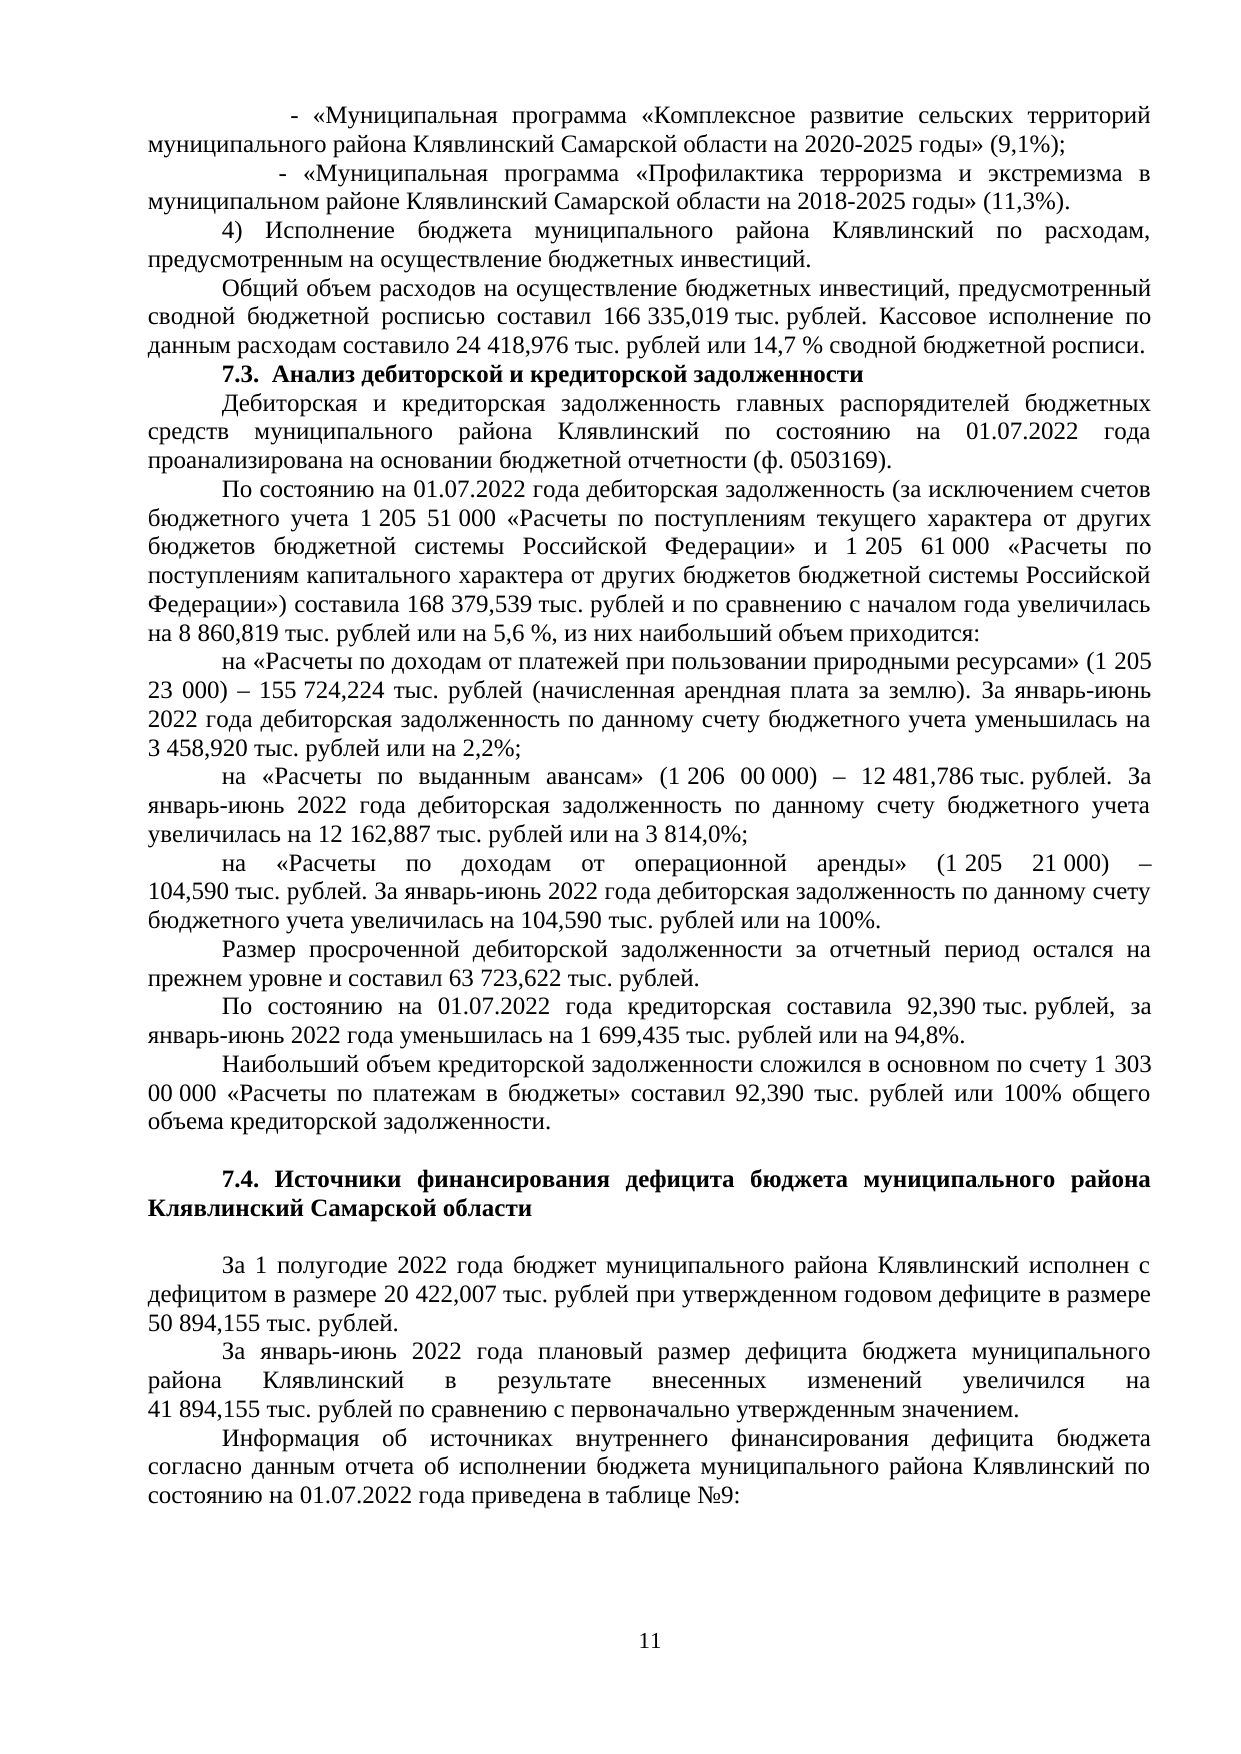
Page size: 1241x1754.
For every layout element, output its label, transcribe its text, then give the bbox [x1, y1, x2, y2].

text на «Расчеты по доходам от операционной аренды» (1 205 21 000) – 104,590 тыс. рублей. За январь-июнь 2022 года дебиторская задолженность по данному счету бюджетного учета увеличилась на 104,590 тыс. рублей или на 100%. [148, 848, 1152, 934]
text По состоянию на 01.07.2022 года дебиторская задолженность (за исключением счетов бюджетного учета 1 205 51 000 «Расчеты по поступлениям текущего характера от других бюджетов бюджетной системы Российской Федерации» и 1 205 61 000 «Расчеты по поступлениям капитального характера от других бюджетов бюджетной системы Российской Федерации») составила 168 379,539 тыс. рублей и по сравнению с началом года увеличилась на 8 860,819 тыс. рублей или на 5,6 %, из них наибольший объем приходится: [148, 474, 1152, 646]
text Дебиторская и кредиторская задолженность главных распорядителей бюджетных средств муниципального района Клявлинский по состоянию на 01.07.2022 года проанализирована на основании бюджетной отчетности (ф. 0503169). [148, 388, 1152, 474]
text - «Муниципальная программа «Комплексное развитие сельских территорий муниципального района Клявлинский Самарской области на 2020-2025 годы» (9,1%); [148, 100, 1152, 158]
text Общий объем расходов на осуществление бюджетных инвестиций, предусмотренный сводной бюджетной росписью составил 166 335,019 тыс. рублей. Кассовое исполнение по данным расходам составило 24 418,976 тыс. рублей или 14,7 % сводной бюджетной росписи. [148, 273, 1152, 359]
text За январь-июнь 2022 года плановый размер дефицита бюджета муниципального района Клявлинский в результате внесенных изменений увеличился на 41 894,155 тыс. рублей по сравнению с первоначально утвержденным значением. [148, 1336, 1152, 1423]
text 7.3. Анализ дебиторской и кредиторской задолженности [148, 359, 1152, 388]
text По состоянию на 01.07.2022 года кредиторская составила 92,390 тыс. рублей, за январь-июнь 2022 года уменьшилась на 1 699,435 тыс. рублей или на 94,8%. [148, 991, 1152, 1049]
text на «Расчеты по доходам от платежей при пользовании природными ресурсами» (1 205 23 000) – 155 724,224 тыс. рублей (начисленная арендная плата за землю). За январь-июнь 2022 года дебиторская задолженность по данному счету бюджетного учета уменьшилась на 3 458,920 тыс. рублей или на 2,2%; [148, 646, 1152, 761]
list 4) Исполнение бюджета муниципального района Клявлинский по расходам, предусмотренным на осуществление бюджетных инвестиций. [148, 215, 1152, 273]
text Размер просроченной дебиторской задолженности за отчетный период остался на прежнем уровне и составил 63 723,622 тыс. рублей. [148, 934, 1152, 991]
text Наибольший объем кредиторской задолженности сложился в основном по счету 1 303 00 000 «Расчеты по платежам в бюджеты» составил 92,390 тыс. рублей или 100% общего объема кредиторской задолженности. [148, 1049, 1152, 1135]
text За 1 полугодие 2022 года бюджет муниципального района Клявлинский исполнен с дефицитом в размере 20 422,007 тыс. рублей при утвержденном годовом дефиците в размере 50 894,155 тыс. рублей. [148, 1250, 1152, 1336]
text на «Расчеты по выданным авансам» (1 206 00 000) – 12 481,786 тыс. рублей. За январь-июнь 2022 года дебиторская задолженность по данному счету бюджетного учета увеличилась на 12 162,887 тыс. рублей или на 3 814,0%; [148, 761, 1152, 848]
text - «Муниципальная программа «Профилактика терроризма и экстремизма в муниципальном районе Клявлинский Самарской области на 2018-2025 годы» (11,3%). [148, 158, 1152, 215]
text Информация об источниках внутреннего финансирования дефицита бюджета согласно данным отчета об исполнении бюджета муниципального района Клявлинский по состоянию на 01.07.2022 года приведена в таблице №9: [148, 1423, 1152, 1509]
text 7.4. Источники финансирования дефицита бюджета муниципального района Клявлинский Самарской области [148, 1164, 1152, 1221]
